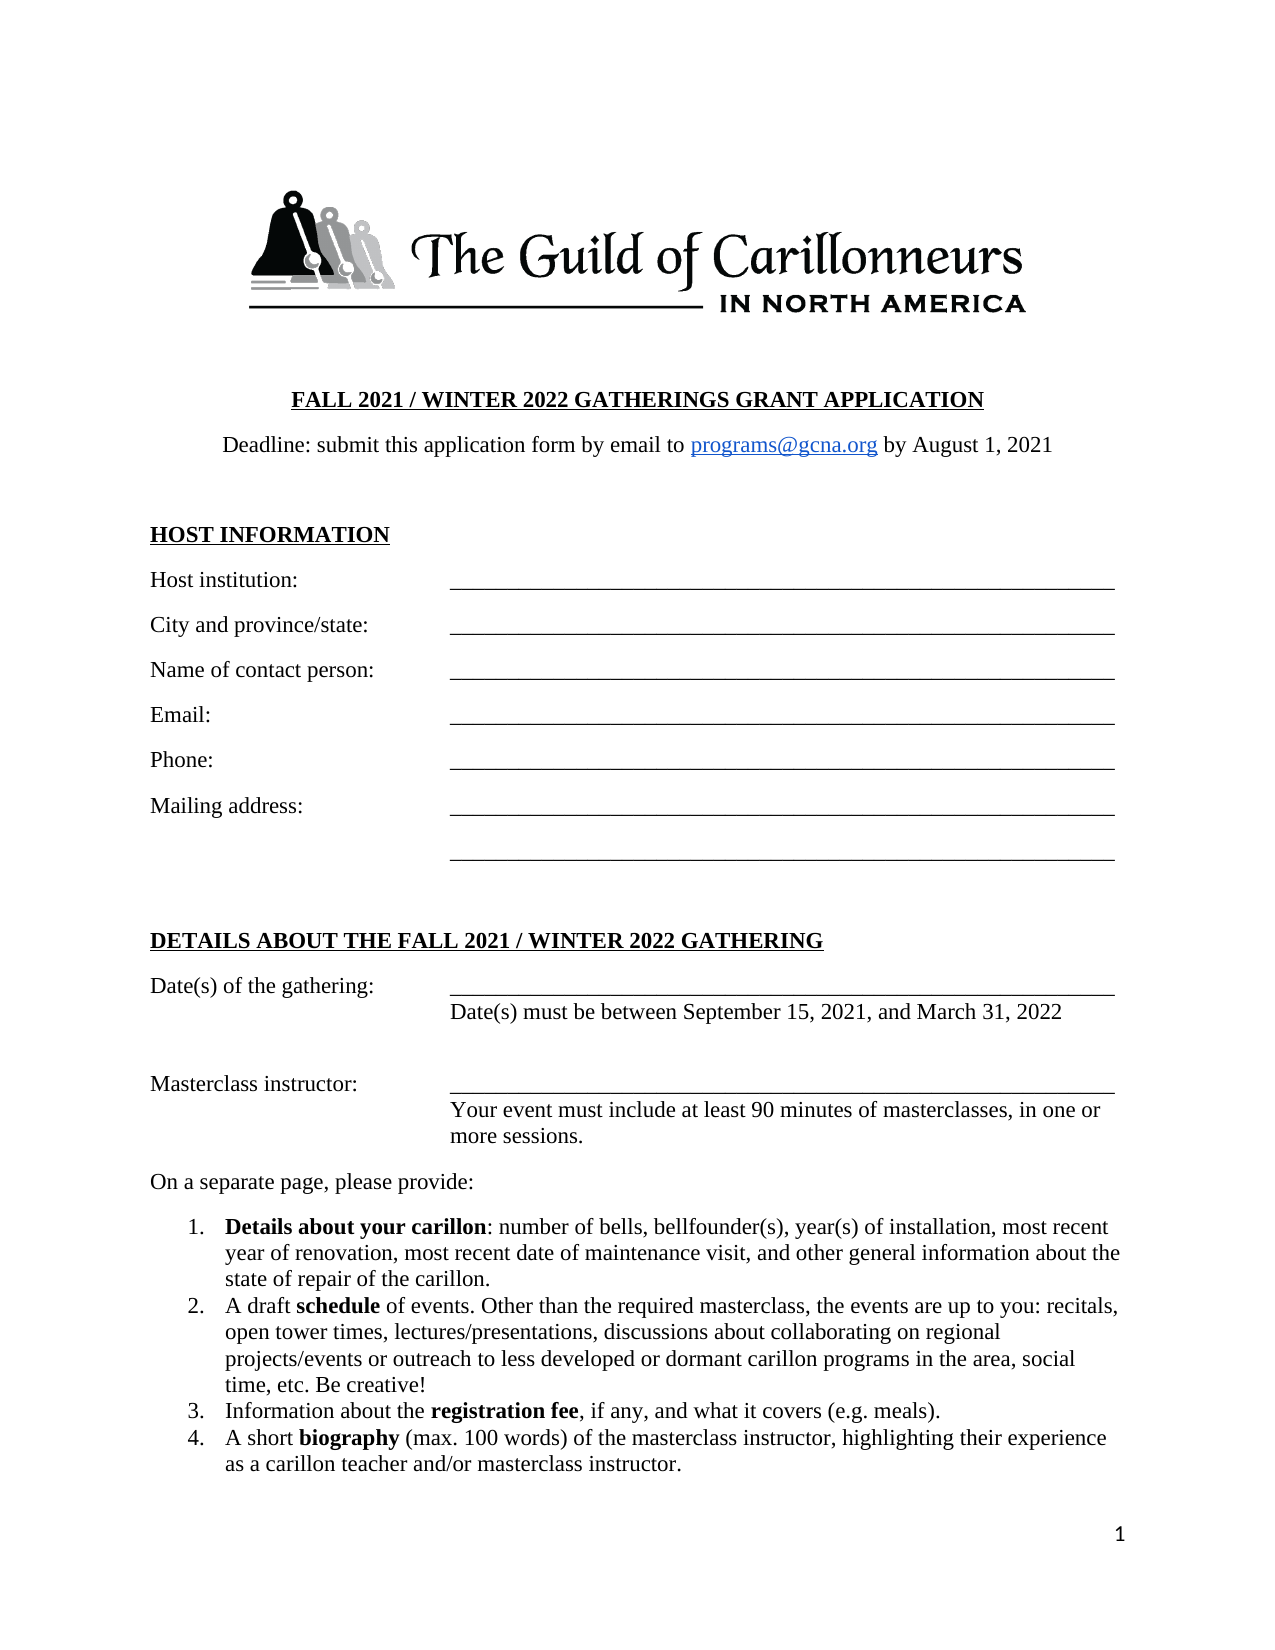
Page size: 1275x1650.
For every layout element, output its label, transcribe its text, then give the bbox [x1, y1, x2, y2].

text FALL 2021 / WINTER 2022 GATHERINGS GRANT APPLICATION [150, 386, 1125, 412]
text On a separate page, please provide: [150, 1168, 1125, 1194]
picture [150, 150, 1125, 367]
list Information about the registration fee, if any, and what it covers (e.g. meals). [187, 1397, 1125, 1424]
text Your event must include at least 90 minutes of masterclasses, in one or [150, 1096, 1125, 1123]
list A draft schedule of events. Other than the required masterclass, the events are up to you: recitals, open tower times, lectures/presentations, discussions about collaborating on regional projects/events or outreach to less developed or dormant carillon programs in the area, social time, etc. Be creative! [187, 1292, 1125, 1397]
text Email: __________________________________________________________ [150, 701, 1125, 728]
text more sessions. [375, 1123, 1125, 1149]
text Host institution: __________________________________________________________ [150, 566, 1125, 592]
text __________________________________________________________ [150, 837, 1125, 863]
text Masterclass instructor: __________________________________________________________ [150, 1070, 1125, 1096]
text HOST INFORMATION [150, 521, 1125, 547]
text City and province/state: __________________________________________________________ [150, 611, 1125, 638]
text Phone: __________________________________________________________ [150, 747, 1125, 773]
text Name of contact person: __________________________________________________________ [150, 656, 1125, 683]
text Mailing address: __________________________________________________________ [150, 792, 1125, 818]
text Date(s) of the gathering: __________________________________________________________ [150, 972, 1125, 998]
text DETAILS ABOUT THE FALL 2021 / WINTER 2022 GATHERING [150, 927, 1125, 953]
list Details about your carillon: number of bells, bellfounder(s), year(s) of installation, most recent year of renovation, most recent date of maintenance visit, and other general information about the state of repair of the carillon. [187, 1213, 1125, 1292]
list A short biography (max. 100 words) of the masterclass instructor, highlighting their experience as a carillon teacher and/or masterclass instructor. [187, 1424, 1125, 1476]
text Date(s) must be between September 15, 2021, and March 31, 2022 [150, 998, 1125, 1025]
text Deadline: submit this application form by email to programs@gcna.org by August 1, 2021 [150, 431, 1125, 457]
